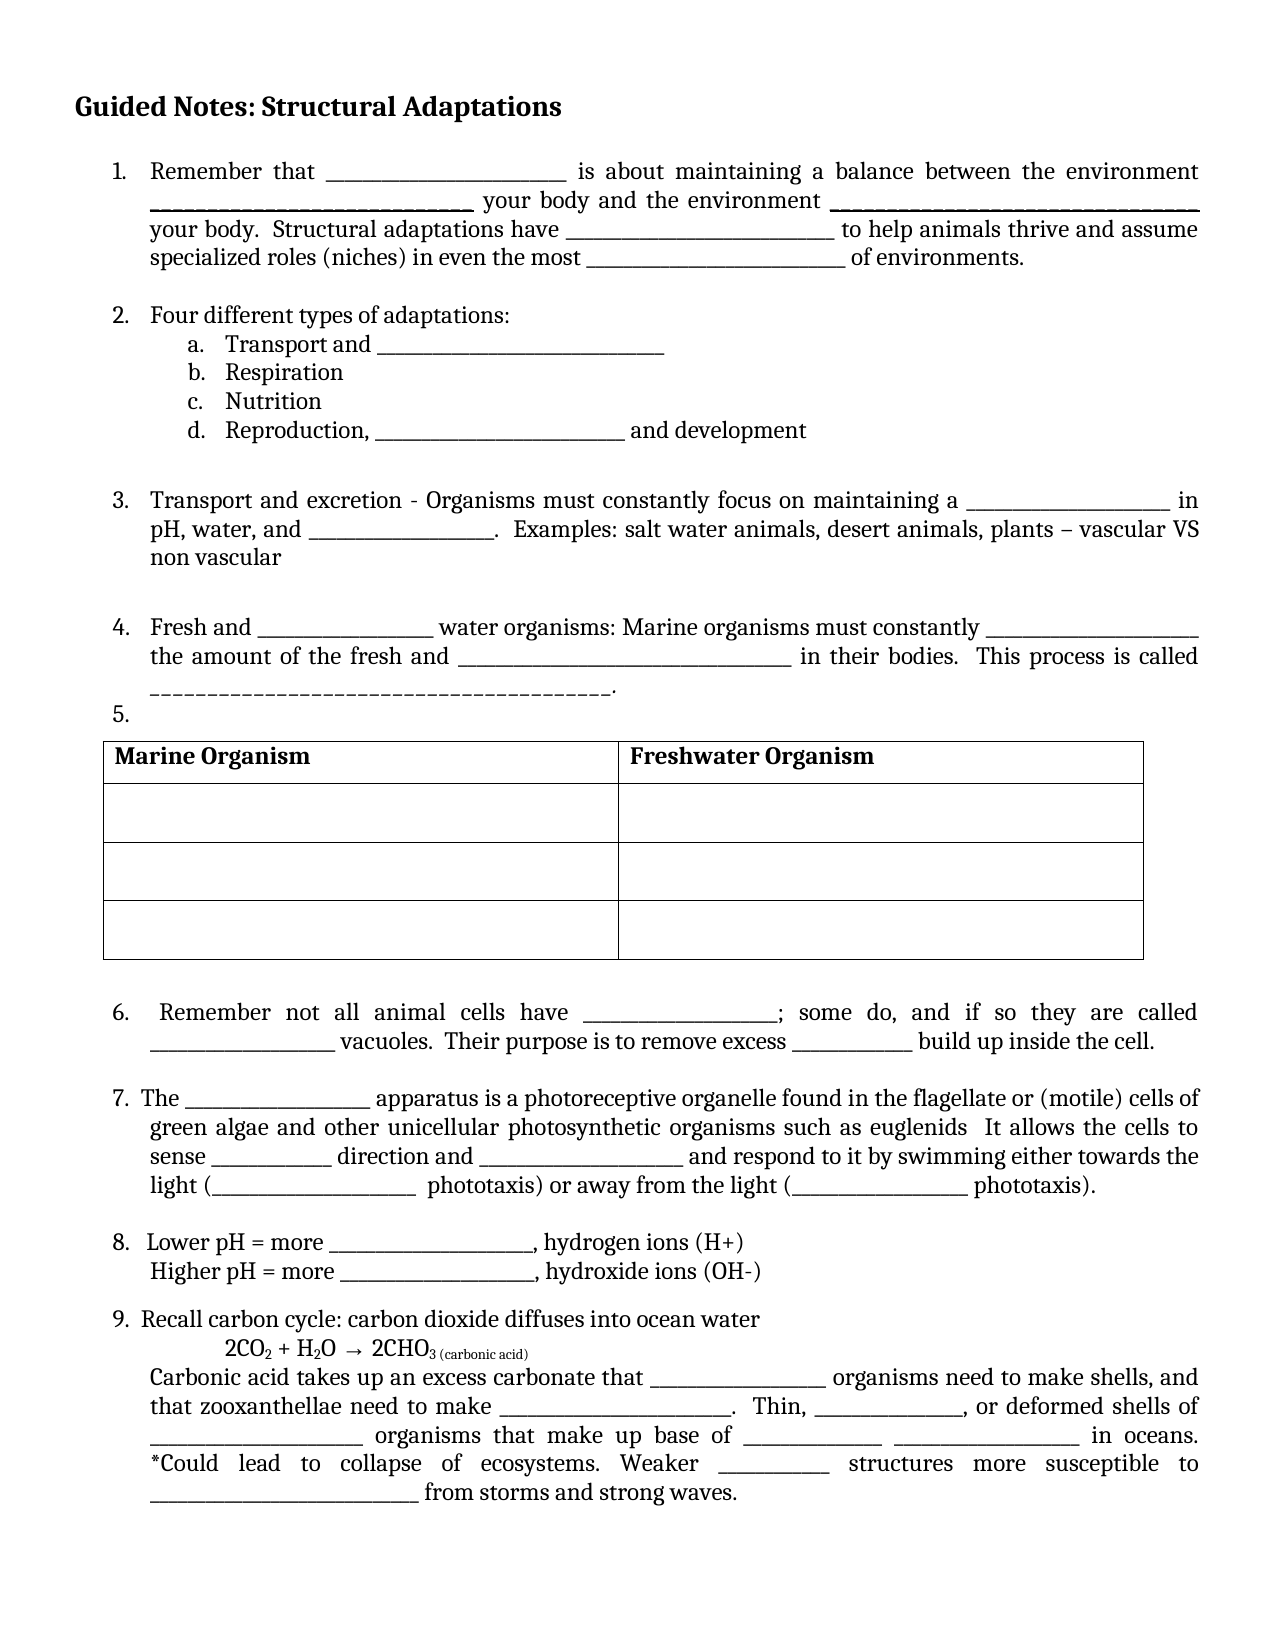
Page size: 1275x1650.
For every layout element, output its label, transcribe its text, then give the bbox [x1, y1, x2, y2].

list Reproduction, ___________________________ and development [187, 416, 1200, 444]
list Nutrition [187, 387, 1200, 416]
list Transport and _______________________________ [187, 329, 1200, 358]
table_cell [619, 901, 1143, 959]
text 7. The ____________________ apparatus is a photoreceptive organelle found in the flagellate or (motile) cells of green algae and other unicellular photosynthetic organisms such as euglenids It allows the cells to sense _____________ direction and ______________________ and respond to it by swimming either towards the light (______________________ phototaxis) or away from the light (___________________ phototaxis). [112, 1084, 1200, 1199]
text 9. Recall carbon cycle: carbon dioxide diffuses into ocean water [112, 1305, 1200, 1333]
table_cell [104, 843, 618, 900]
text Guided Notes: Structural Adaptations [75, 90, 1200, 123]
table_cell [104, 901, 618, 959]
table_header Marine Organism [104, 742, 618, 783]
text Higher pH = more _____________________, hydroxide ions (OH-) [112, 1257, 1200, 1286]
text 2CO2 + H2O → 2CHO3 (carbonic acid) [150, 1333, 1200, 1363]
text Carbonic acid takes up an excess carbonate that ___________________ organisms need to make shells, and that zooxanthellae need to make _________________________. Thin, ________________, or deformed shells of _______________________ organisms that make up base of _______________ ____________________ in oceans. *Could lead to collapse of ecosystems. Weaker ____________ structures more susceptible to _____________________________ from storms and strong waves. [150, 1363, 1200, 1507]
table_cell [619, 784, 1143, 842]
list Fresh and ___________________ water organisms: Marine organisms must constantly _______________________ the amount of the fresh and ____________________________________ in their bodies. This process is called ________________________________________. [112, 613, 1200, 699]
list Remember that __________________________ is about maintaining a balance between the environment ____________________________ your body and the environment ________________________________ your body. Structural adaptations have _____________________________ to help animals thrive and assume specialized roles (niches) in even the most ____________________________ of environments. [112, 157, 1200, 272]
text 6. Remember not all animal cells have _____________________; some do, and if so they are called ____________________ vacuoles. Their purpose is to remove excess _____________ build up inside the cell. [112, 998, 1200, 1056]
table_cell [104, 784, 618, 842]
list Transport and excretion - Organisms must constantly focus on maintaining a ______________________ in pH, water, and ____________________. Examples: salt water animals, desert animals, plants – vascular VS non vascular [112, 486, 1200, 572]
text 8. Lower pH = more ______________________, hydrogen ions (H+) [112, 1228, 1200, 1257]
list Respiration [187, 358, 1200, 387]
table_header Freshwater Organism [619, 742, 1143, 783]
list Four different types of adaptations: [112, 301, 1200, 329]
table_cell [619, 843, 1143, 900]
